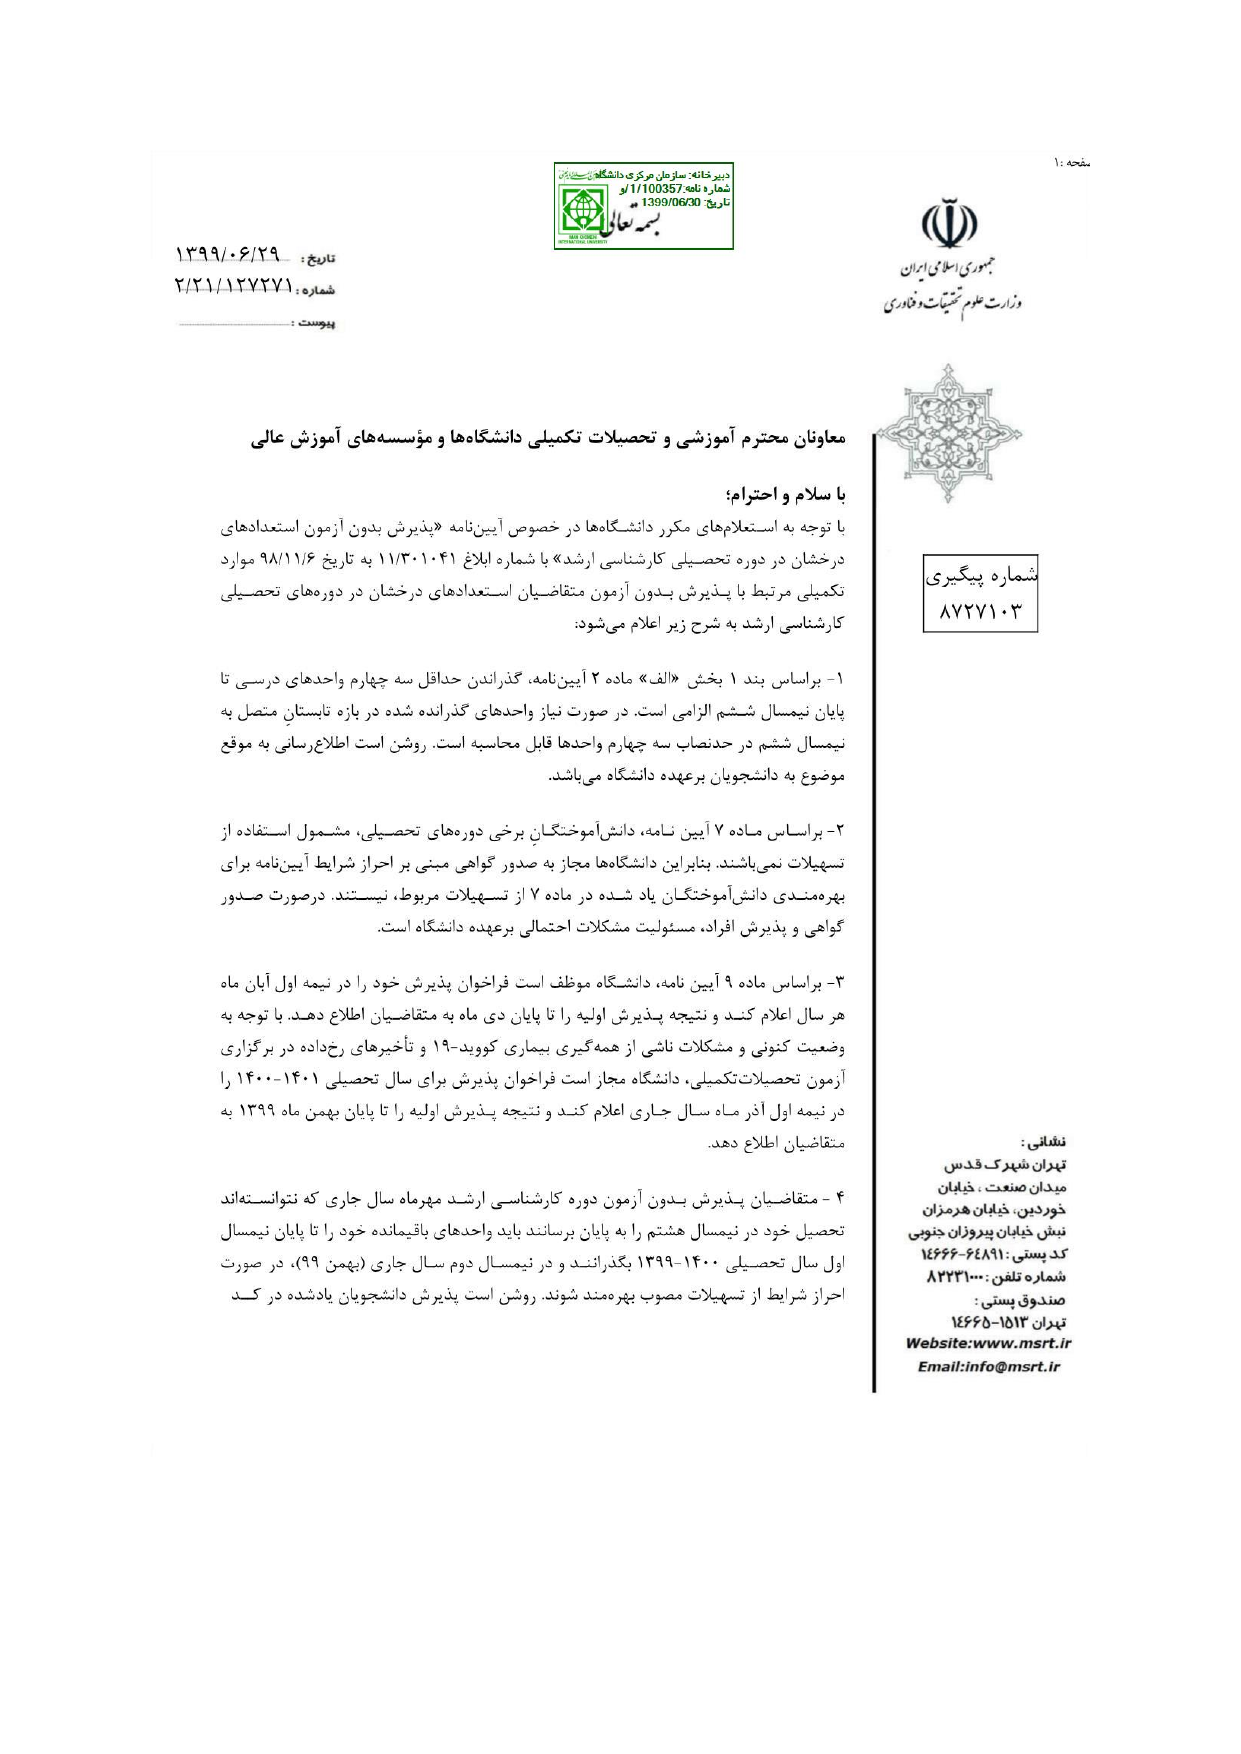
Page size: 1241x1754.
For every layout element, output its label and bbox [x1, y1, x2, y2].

picture [150, 150, 1090, 1457]
